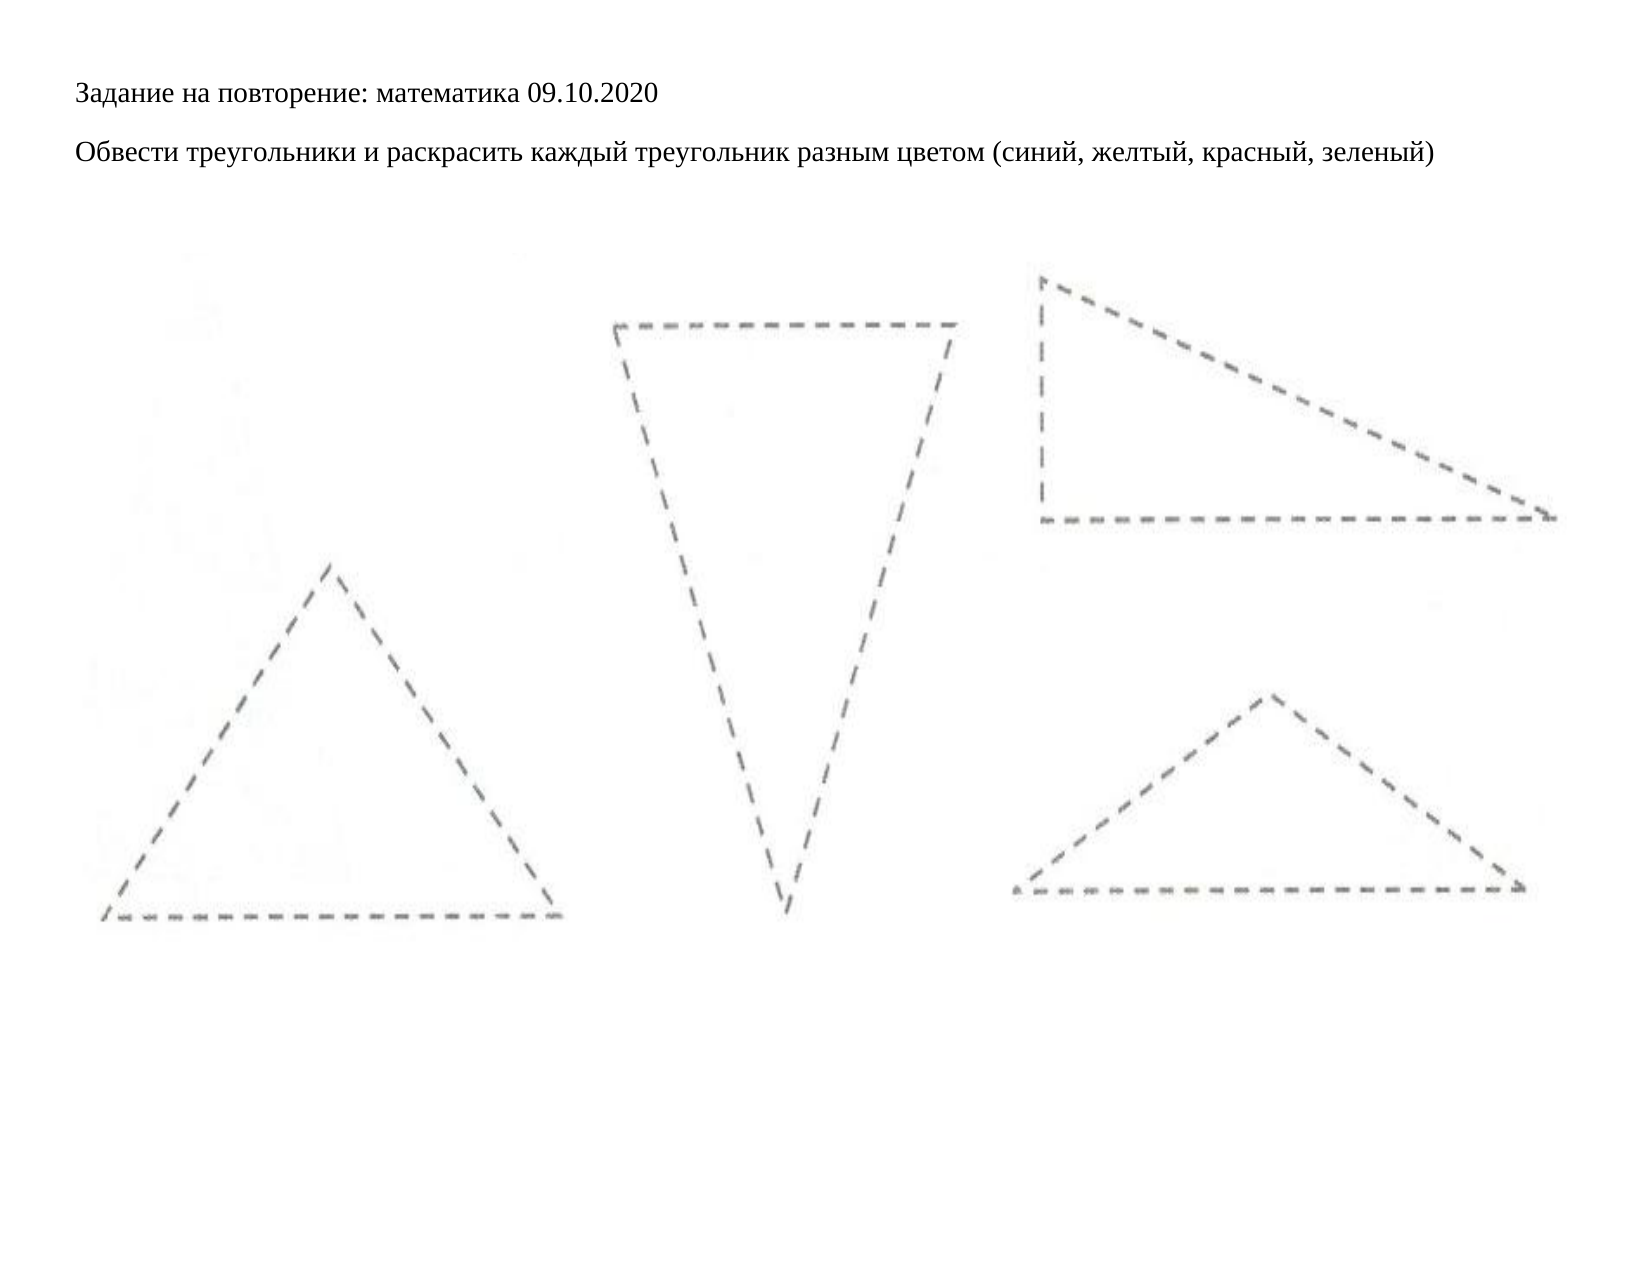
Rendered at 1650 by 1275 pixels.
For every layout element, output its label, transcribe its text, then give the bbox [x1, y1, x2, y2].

text Задание на повторение: математика 09.10.2020 [75, 75, 1575, 108]
text Обвести треугольники и раскрасить каждый треугольник разным цветом (синий, желтый, красный, зеленый) [75, 134, 1575, 168]
